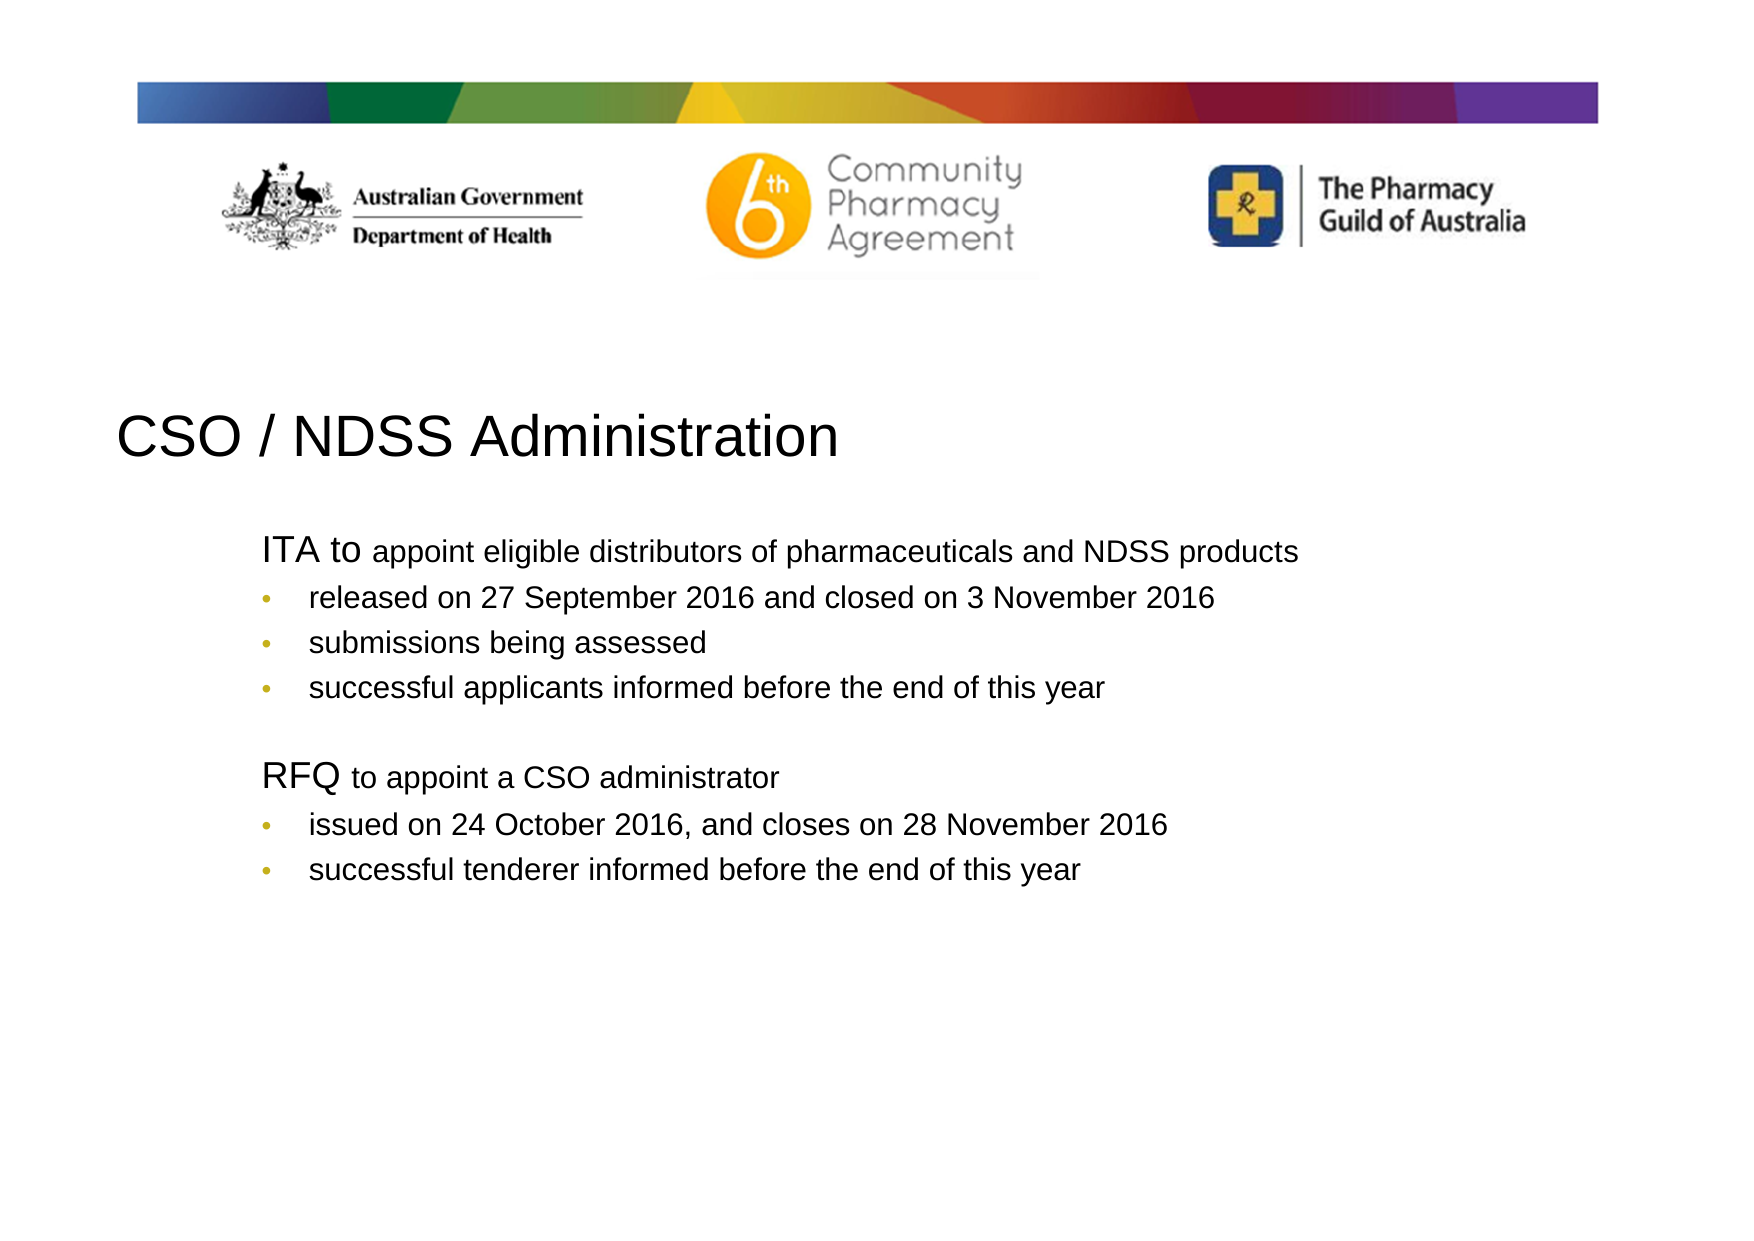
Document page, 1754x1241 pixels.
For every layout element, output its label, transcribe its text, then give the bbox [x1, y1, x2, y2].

list successful tenderer informed before the end of this year [261, 851, 1639, 887]
picture [114, 57, 1640, 285]
text ITA to appoint eligible distributors of pharmaceuticals and NDSS products [261, 527, 1639, 570]
text RFQ to appoint a CSO administrator [261, 753, 1639, 796]
list issued on 24 October 2016, and closes on 28 November 2016 [261, 806, 1639, 842]
subtitle CSO / NDSS Administration [117, 401, 1639, 468]
list successful applicants informed before the end of this year [261, 669, 1639, 705]
list submissions being assessed [261, 624, 1639, 660]
list released on 27 September 2016 and closed on 3 November 2016 [261, 579, 1639, 615]
